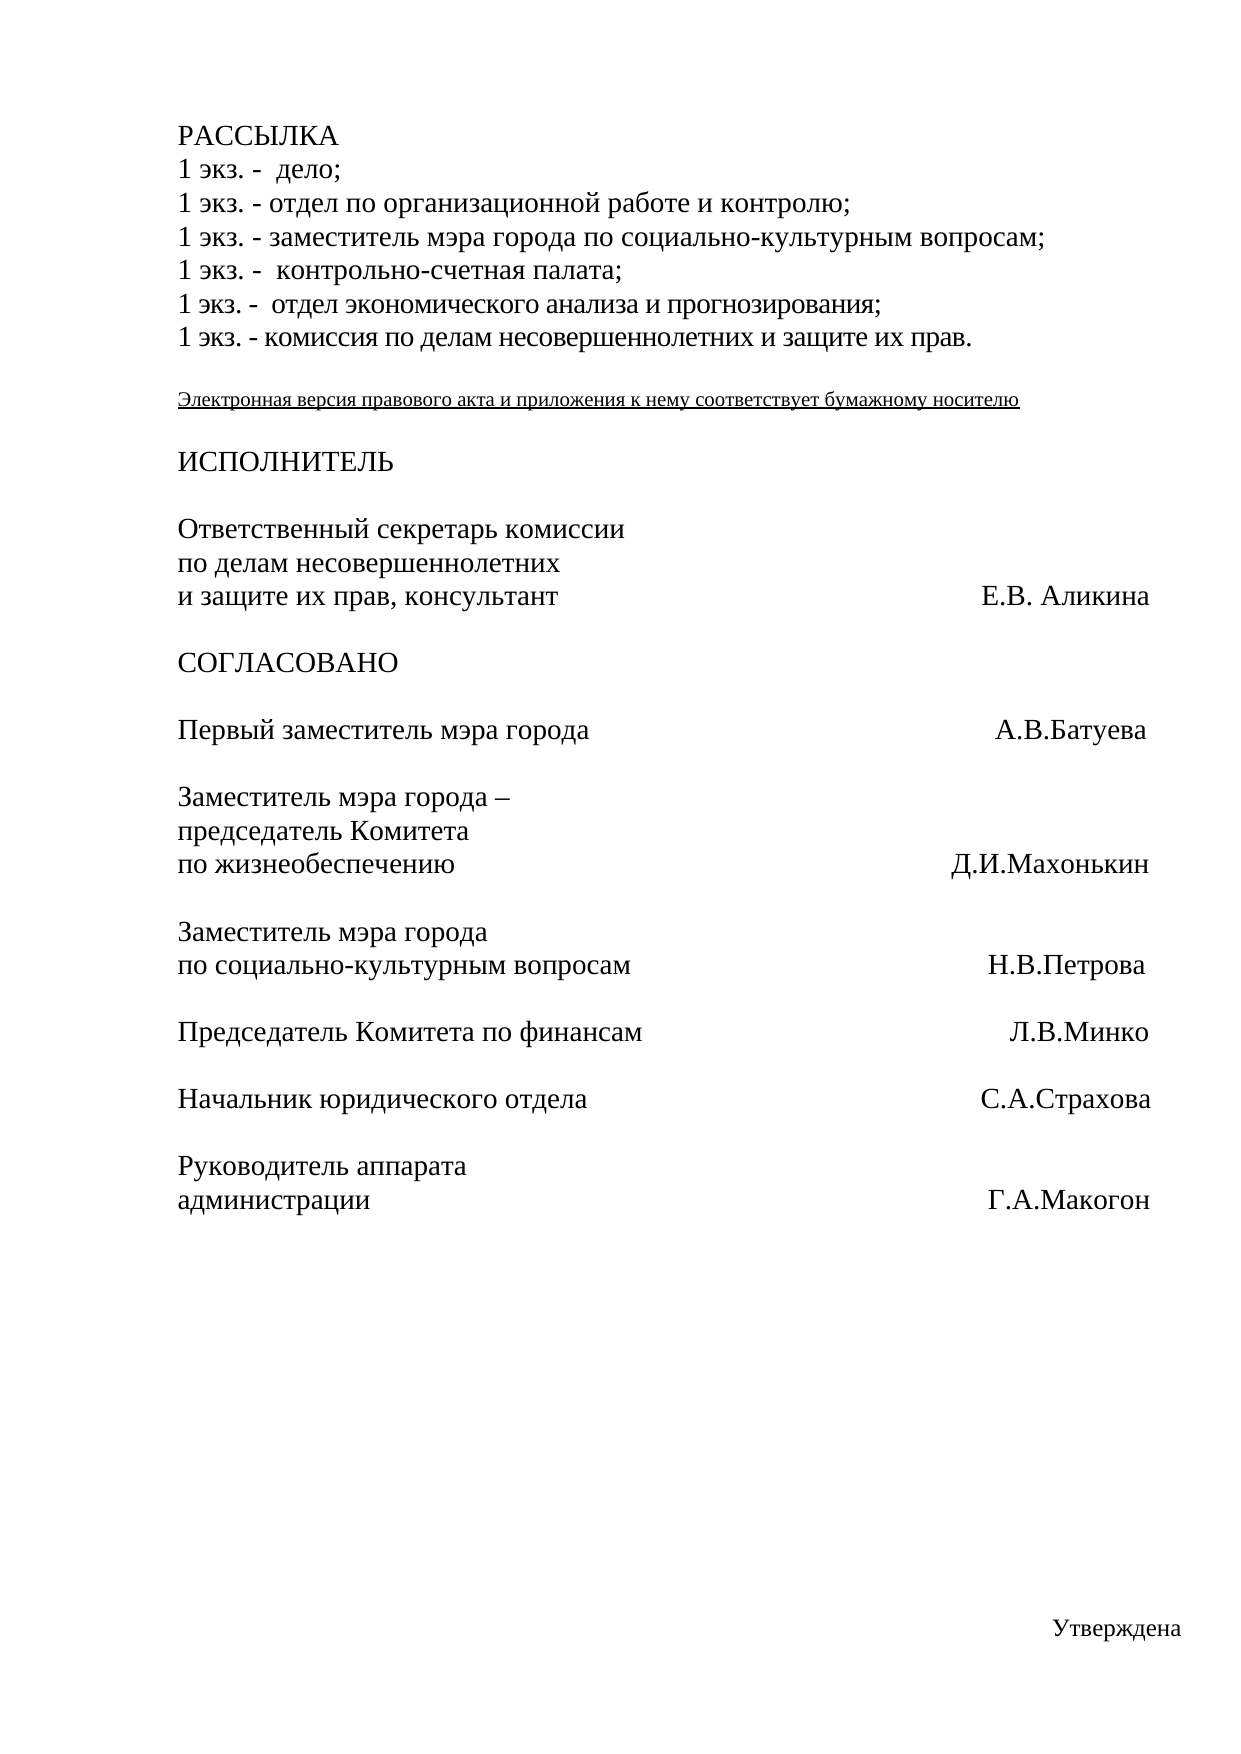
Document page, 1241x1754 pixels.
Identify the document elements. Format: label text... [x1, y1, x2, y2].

text Первый заместитель мэра города А.В.Батуева [177, 712, 1181, 746]
text 1 экз. - дело; [177, 152, 1181, 185]
text Начальник юридического отдела С.А.Страхова [177, 1081, 1181, 1115]
text Ответственный секретарь комиссии [177, 511, 1181, 545]
text администрации Г.А.Макогон [177, 1182, 1181, 1216]
text Электронная версия правового акта и приложения к нему соответствует бумажному носителю [177, 386, 1181, 411]
text РАССЫЛКА [177, 118, 1181, 152]
text и защите их прав, консультант Е.В. Аликина [177, 578, 1181, 645]
text 1 экз. - отдел экономического анализа и прогнозирования; [177, 286, 1181, 319]
text 1 экз. - контрольно-счетная палата; [177, 252, 1181, 286]
text по делам несовершеннолетних [177, 545, 1181, 578]
text ИСПОЛНИТЕЛЬ [177, 444, 1181, 478]
text СОГЛАСОВАНО [177, 645, 1181, 679]
text 1 экз. - комиссия по делам несовершеннолетних и защите их прав. [177, 319, 1181, 353]
text Заместитель мэра города [177, 914, 1181, 947]
text Председатель Комитета по финансам Л.В.Минко [177, 1014, 1181, 1048]
text Руководитель аппарата [177, 1148, 1181, 1182]
text 1 экз. - заместитель мэра города по социально-культурным вопросам; [177, 219, 1181, 252]
text Заместитель мэра города – [177, 779, 1181, 813]
text Утверждена [177, 1613, 1181, 1642]
text председатель Комитета [177, 813, 1181, 847]
text по жизнеобеспечению Д.И.Махонькин [177, 847, 1181, 880]
text по социально-культурным вопросам Н.В.Петрова [177, 947, 1181, 981]
text 1 экз. - отдел по организационной работе и контролю; [177, 185, 1181, 219]
